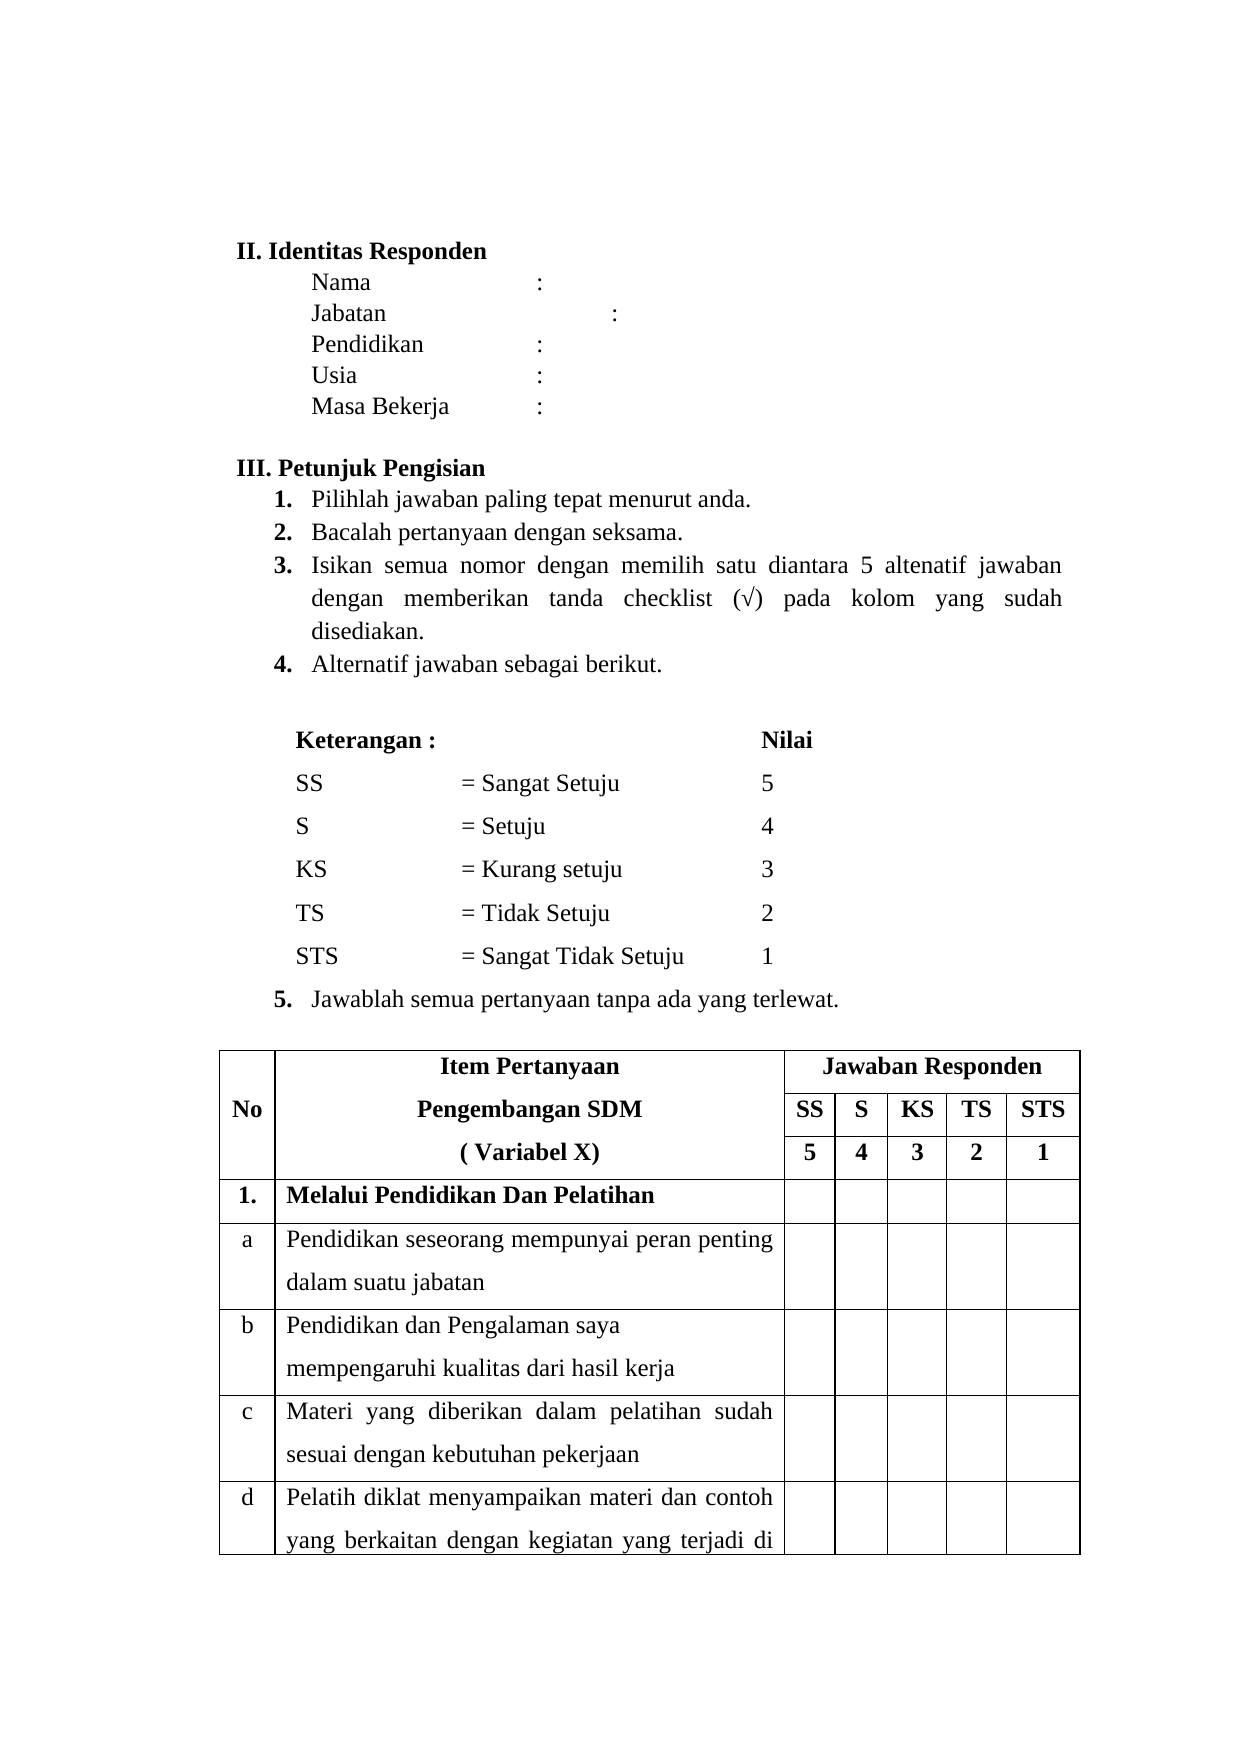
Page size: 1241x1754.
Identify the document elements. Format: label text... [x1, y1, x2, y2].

table_cell [785, 1396, 834, 1481]
list STS = Sangat Tidak Setuju 1 [295, 941, 1063, 969]
text Jabatan : [236, 298, 1063, 327]
table_cell d [220, 1482, 274, 1554]
table_cell [888, 1396, 946, 1481]
table_cell [947, 1180, 1006, 1223]
table_cell [947, 1224, 1006, 1309]
list Isikan semua nomor dengan memilih satu diantara 5 altenatif jawaban dengan memberikan tanda checklist (√) pada kolom yang sudah disediakan. [274, 550, 1063, 645]
table_cell [1007, 1224, 1079, 1309]
table_cell SS [785, 1094, 834, 1136]
table_cell STS [1007, 1094, 1079, 1136]
table_cell [836, 1224, 887, 1309]
list SS = Sangat Setuju 5 [295, 768, 1063, 797]
table_header Jawaban Responden [785, 1051, 1079, 1093]
table_cell [888, 1224, 946, 1309]
table_cell TS [947, 1094, 1006, 1136]
text III. Petunjuk Pengisian [236, 453, 1063, 482]
table_cell Pendidikan dan Pengalaman saya mempengaruhi kualitas dari hasil kerja [276, 1310, 784, 1395]
table_cell [836, 1310, 887, 1395]
table_cell [836, 1482, 887, 1554]
table_cell [785, 1180, 834, 1223]
table_cell a [220, 1224, 274, 1309]
table_cell 5 [785, 1137, 834, 1179]
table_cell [276, 1482, 784, 1554]
table_cell Melalui Pendidikan Dan Pelatihan [276, 1180, 784, 1223]
list Bacalah pertanyaan dengan seksama. [274, 517, 1063, 546]
list Pilihlah jawaban paling tepat menurut anda. [274, 484, 1063, 513]
text II. Identitas Responden [236, 236, 1063, 265]
table_cell [947, 1482, 1006, 1554]
table_cell [947, 1396, 1006, 1481]
table_cell [1007, 1180, 1079, 1223]
table_cell [947, 1310, 1006, 1395]
table_header No [220, 1051, 274, 1179]
table_cell [836, 1180, 887, 1223]
table_cell [888, 1482, 946, 1554]
table_cell 1. [220, 1180, 274, 1223]
table_cell [785, 1224, 834, 1309]
text Pendidikan : [236, 329, 1063, 358]
list Alternatif jawaban sebagai berikut. [274, 649, 1063, 678]
table_cell b [220, 1310, 274, 1395]
table_cell [1007, 1310, 1079, 1395]
table_cell [888, 1310, 946, 1395]
table_cell 3 [888, 1137, 946, 1179]
list KS = Kurang setuju 3 [295, 854, 1063, 883]
table_cell 4 [836, 1137, 887, 1179]
table_cell KS [888, 1094, 946, 1136]
text Nama : [236, 267, 1063, 296]
text Masa Bekerja : [236, 391, 1063, 420]
list S = Setuju 4 [295, 811, 1063, 840]
table_cell [785, 1482, 834, 1554]
text Usia : [236, 360, 1063, 389]
table_cell [836, 1396, 887, 1481]
table_header Item Pertanyaan Pengembangan SDM ( Variabel X) [276, 1051, 784, 1179]
table_cell Materi yang diberikan dalam pelatihan sudah sesuai dengan kebutuhan pekerjaan [276, 1396, 784, 1481]
table_cell [1007, 1396, 1079, 1481]
table_cell 2 [947, 1137, 1006, 1179]
table_cell c [220, 1396, 274, 1481]
list Keterangan : Nilai [295, 725, 1063, 754]
table_cell [888, 1180, 946, 1223]
table_cell [785, 1310, 834, 1395]
table_cell Pendidikan seseorang mempunyai peran penting dalam suatu jabatan [276, 1224, 784, 1309]
table_cell [1007, 1482, 1079, 1554]
list Jawablah semua pertanyaan tanpa ada yang terlewat. [274, 984, 1063, 1013]
table_cell 1 [1007, 1137, 1079, 1179]
table_cell S [836, 1094, 887, 1136]
list TS = Tidak Setuju 2 [295, 898, 1063, 926]
